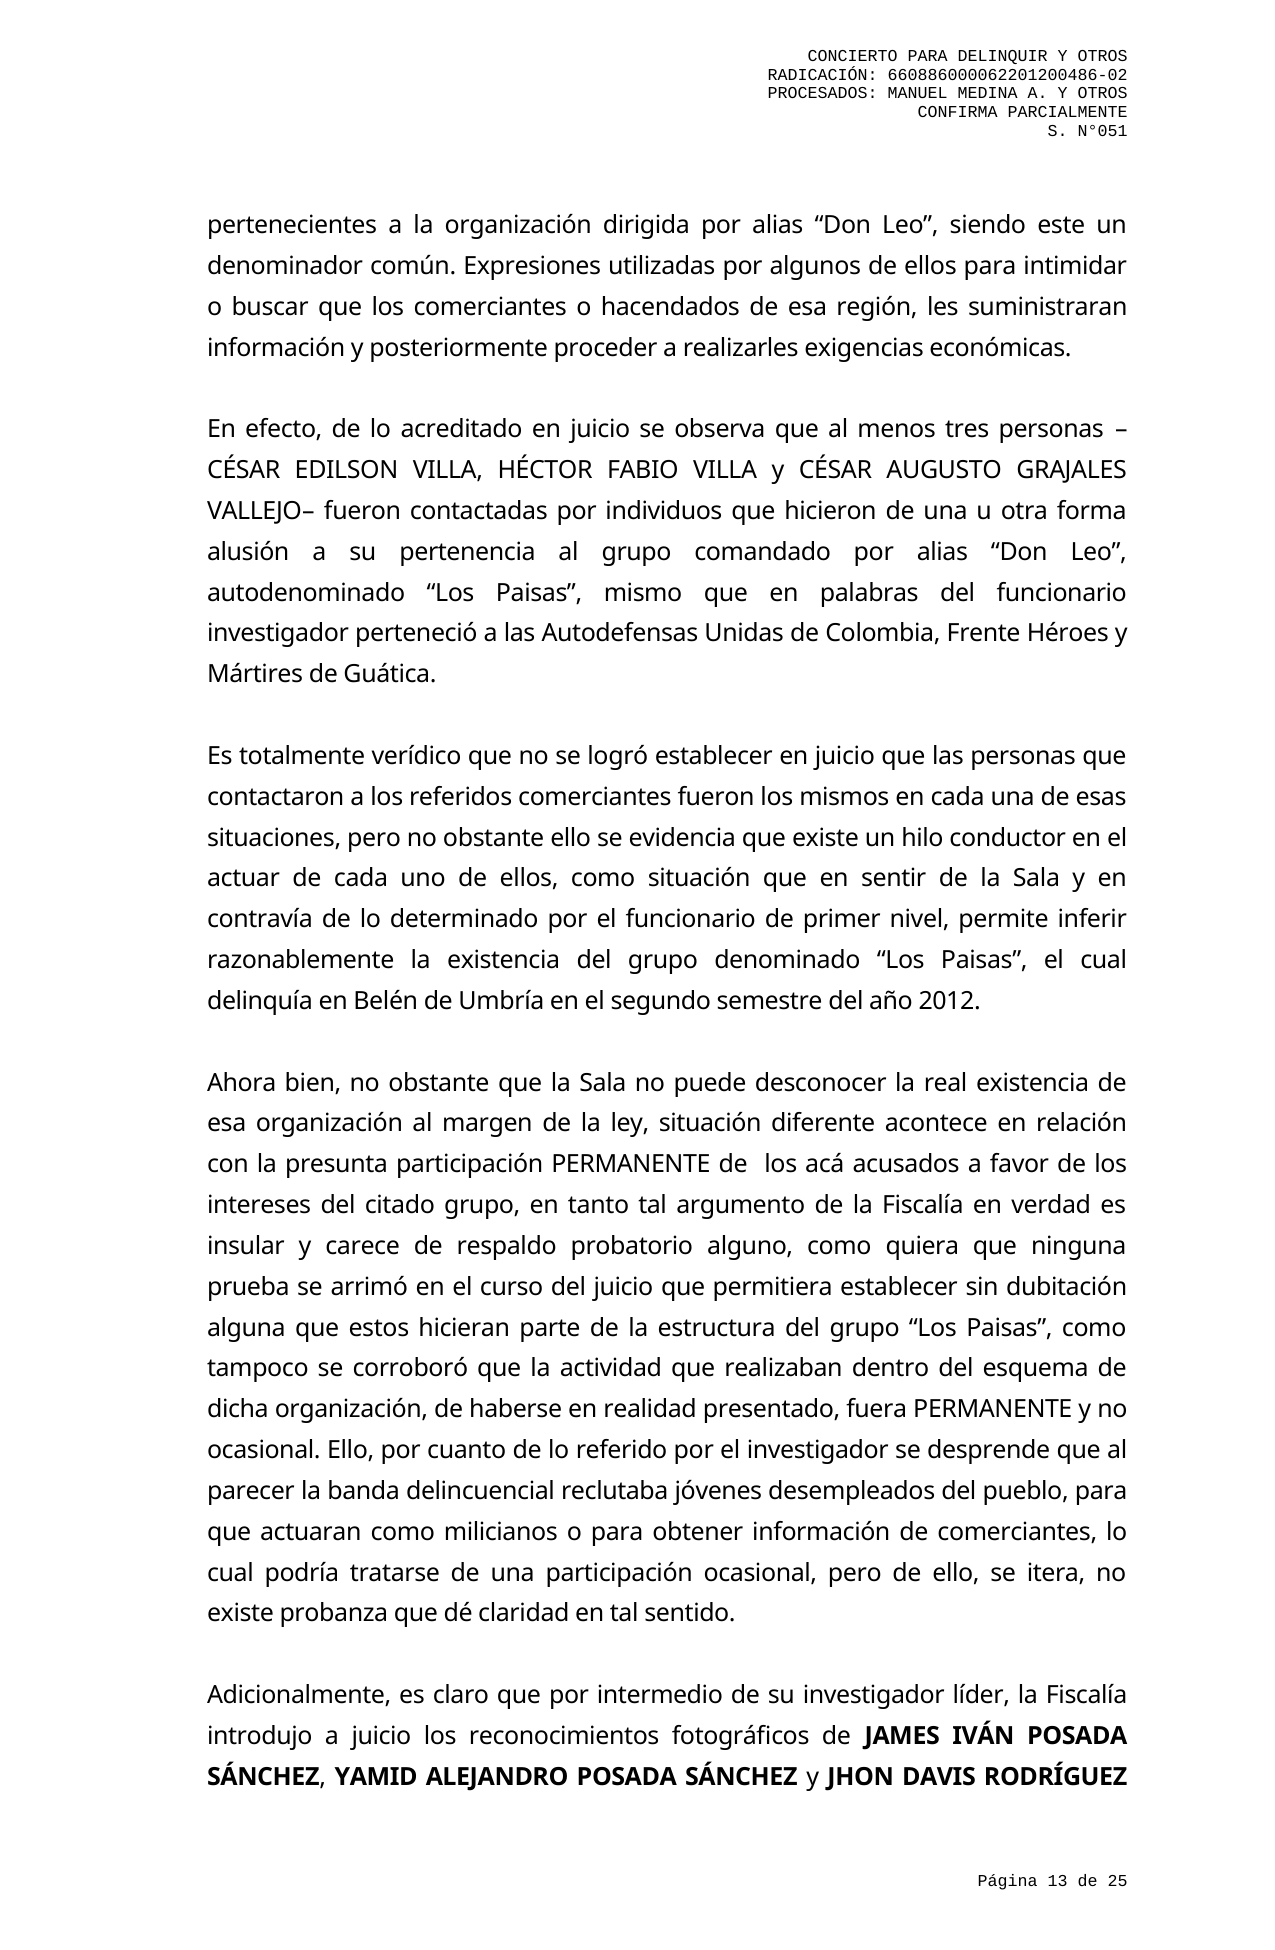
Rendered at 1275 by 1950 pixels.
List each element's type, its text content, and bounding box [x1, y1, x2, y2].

text En efecto, de lo acreditado en juicio se observa que al menos tres personas –CÉSAR EDILSON VILLA, HÉCTOR FABIO VILLA y CÉSAR AUGUSTO GRAJALES VALLEJO– fueron contactadas por individuos que hicieron de una u otra forma alusión a su pertenencia al grupo comandado por alias “Don Leo”, autodenominado “Los Paisas”, mismo que en palabras del funcionario investigador perteneció a las Autodefensas Unidas de Colombia, Frente Héroes y Mártires de Guática. [207, 411, 1127, 690]
text Es totalmente verídico que no se logró establecer en juicio que las personas que contactaron a los referidos comerciantes fueron los mismos en cada una de esas situaciones, pero no obstante ello se evidencia que existe un hilo conductor en el actuar de cada uno de ellos, como situación que en sentir de la Sala y en contravía de lo determinado por el funcionario de primer nivel, permite inferir razonablemente la existencia del grupo denominado “Los Paisas”, el cual delinquía en Belén de Umbría en el segundo semestre del año 2012. [207, 738, 1127, 1017]
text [207, 1677, 1127, 1792]
text Ahora bien, no obstante que la Sala no puede desconocer la real existencia de esa organización al margen de la ley, situación diferente acontece en relación con la presunta participación PERMANENTE de los acá acusados a favor de los intereses del citado grupo, en tanto tal argumento de la Fiscalía en verdad es insular y carece de respaldo probatorio alguno, como quiera que ninguna prueba se arrimó en el curso del juicio que permitiera establecer sin dubitación alguna que estos hicieran parte de la estructura del grupo “Los Paisas”, como tampoco se corroboró que la actividad que realizaban dentro del esquema de dicha organización, de haberse en realidad presentado, fuera PERMANENTE y no ocasional. Ello, por cuanto de lo referido por el investigador se desprende que al parecer la banda delincuencial reclutaba jóvenes desempleados del pueblo, para que actuaran como milicianos o para obtener información de comerciantes, lo cual podría tratarse de una participación ocasional, pero de ello, se itera, no existe probanza que dé claridad en tal sentido. [207, 1064, 1127, 1629]
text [207, 207, 1127, 363]
